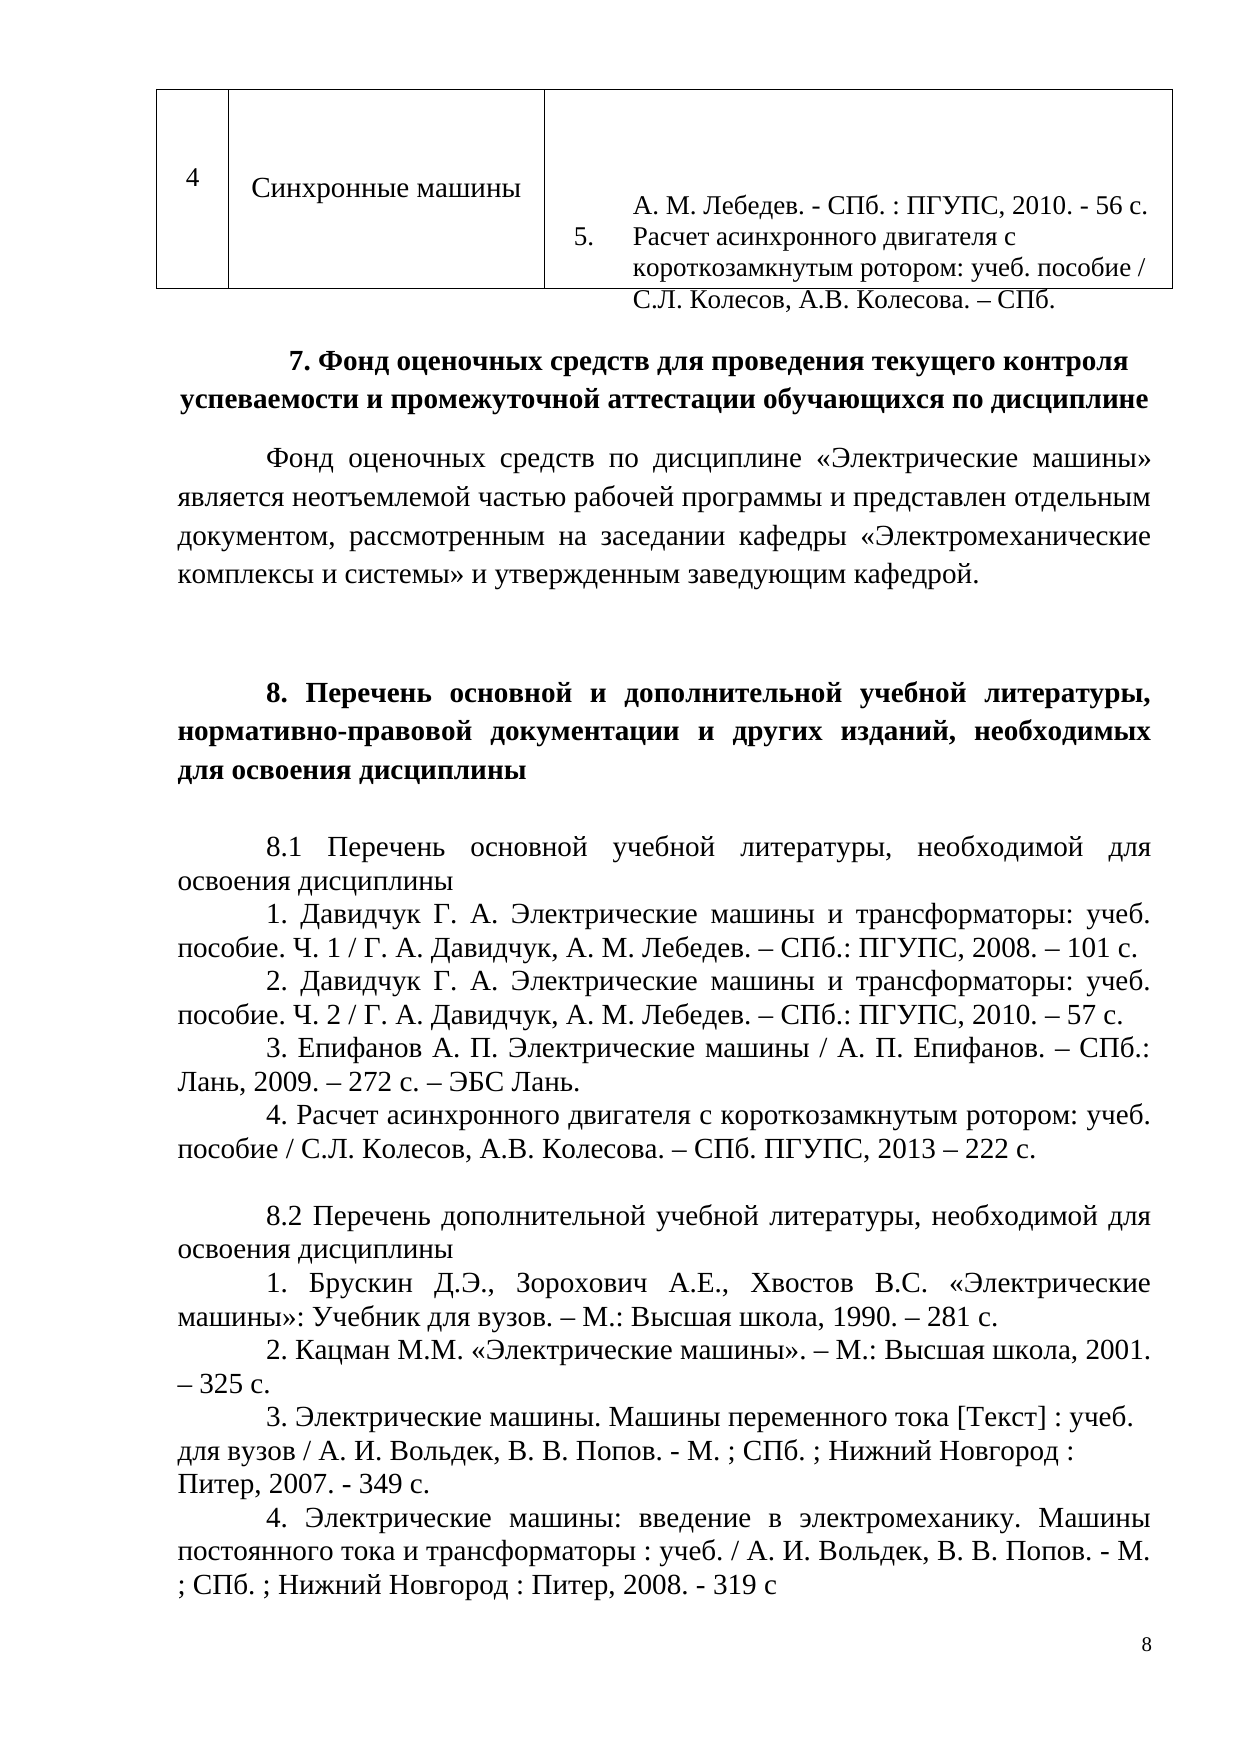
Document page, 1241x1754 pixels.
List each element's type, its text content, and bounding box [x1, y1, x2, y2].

text 1. Брускин Д.Э., Зорохович А.Е., Хвостов В.С. «Электрические машины»: Учебник для вузов. – М.: Высшая школа, 1990. – 281 с. [177, 1265, 1152, 1332]
text 2. Давидчук Г. А. Электрические машины и трансформаторы: учеб. пособие. Ч. 2 / Г. А. Давидчук, А. М. Лебедев. – СПб.: ПГУПС, 2010. – 57 с. [177, 963, 1152, 1030]
text 2. Кацман М.М. «Электрические машины». – М.: Высшая школа, 2001. – 325 с. [177, 1332, 1152, 1399]
text Фонд оценочных средств по дисциплине «Электрические машины» является неотъемлемой частью рабочей программы и представлен отдельным документом, рассмотренным на заседании кафедры «Электромеханические комплексы и системы» и утвержденным заведующим кафедрой. [177, 441, 1152, 590]
text 1. Давидчук Г. А. Электрические машины и трансформаторы: учеб. пособие. Ч. 1 / Г. А. Давидчук, А. М. Лебедев. – СПб.: ПГУПС, 2008. – 101 с. [177, 896, 1152, 963]
text 4. Расчет асинхронного двигателя с короткозамкнутым ротором: учеб. пособие / С.Л. Колесов, А.В. Колесова. – СПб. ПГУПС, 2013 – 222 с. [177, 1097, 1152, 1164]
text 3. Электрические машины. Машины переменного тока [Текст] : учеб. для вузов / А. И. Вольдек, В. В. Попов. - М. ; СПб. ; Нижний Новгород : Питер, 2007. - 349 с. [177, 1399, 1152, 1500]
table_cell Синхронные машины [229, 90, 544, 288]
table_cell 4 [157, 90, 228, 288]
text 8.2 Перечень дополнительной учебной литературы, необходимой для освоения дисциплины [177, 1198, 1152, 1265]
text 4. Электрические машины: введение в электромеханику. Машины постоянного тока и трансформаторы : учеб. / А. И. Вольдек, В. В. Попов. - М. ; СПб. ; Нижний Новгород : Питер, 2008. - 319 с [177, 1500, 1152, 1601]
text 8. Перечень основной и дополнительной учебной литературы, нормативно-правовой документации и других изданий, необходимых для освоения дисциплины [177, 675, 1152, 786]
text 3. Епифанов А. П. Электрические машины / А. П. Епифанов. – СПб.: Лань, 2009. – 272 с. – ЭБС Лань. [177, 1030, 1152, 1097]
text 8.1 Перечень основной учебной литературы, необходимой для освоения дисциплины [177, 829, 1152, 896]
text 7. Фонд оценочных средств для проведения текущего контроля успеваемости и промежуточной аттестации обучающихся по дисциплине [177, 343, 1152, 415]
